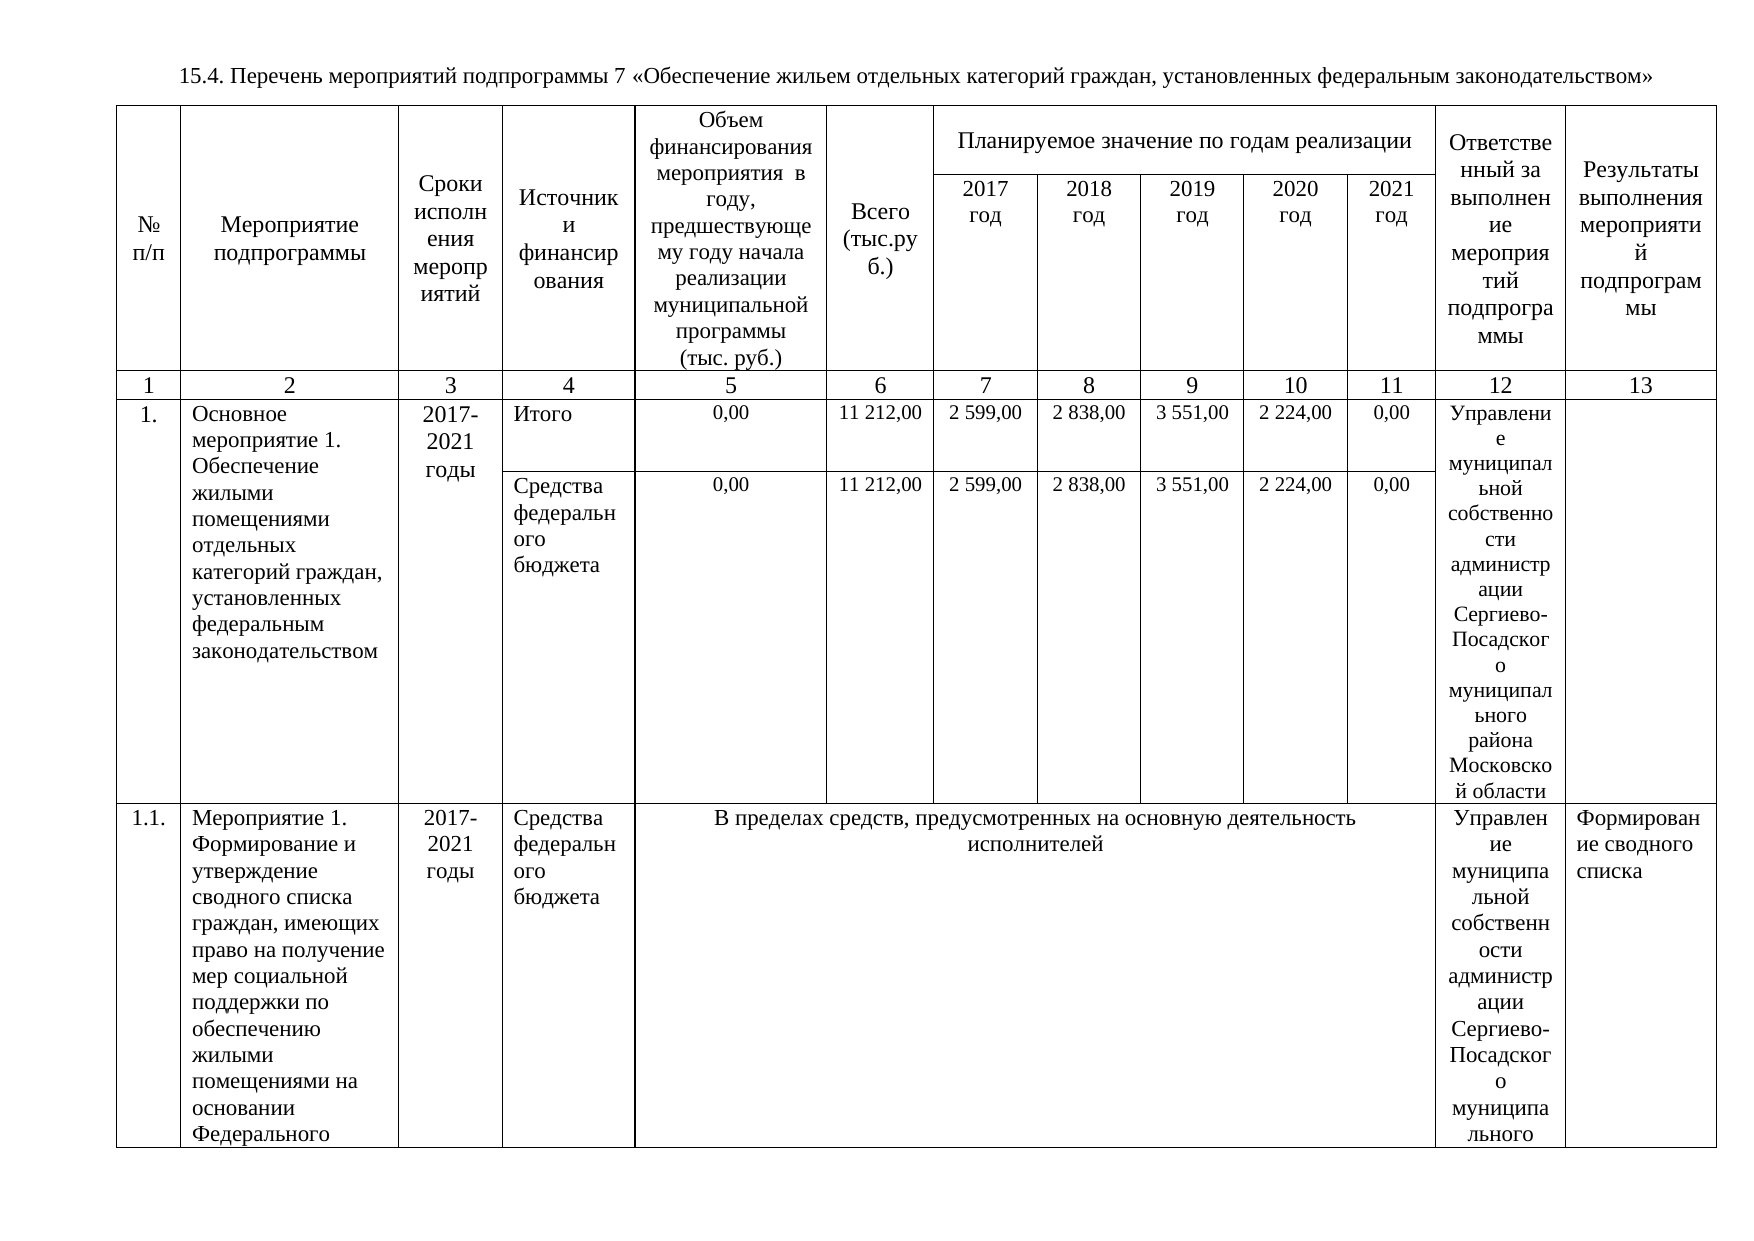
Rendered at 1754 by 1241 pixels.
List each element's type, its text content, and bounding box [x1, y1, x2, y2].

table_cell 2 224,00 [1244, 472, 1347, 803]
table_cell 4 [503, 371, 634, 398]
table_cell Основное мероприятие 1. Обеспечение жилыми помещениями отдельных категорий граждан, установленных федеральным законодательством [181, 400, 398, 803]
table_cell 2 599,00 [934, 400, 1037, 471]
table_cell 0,00 [1348, 472, 1435, 803]
table_cell Объем финансирования мероприятия в году, предшествующему году начала реализации муниципальной программы (тыс. руб.) [636, 106, 826, 370]
table_cell 1 [117, 371, 180, 398]
table_cell 0,00 [636, 472, 826, 803]
table_cell Результаты выполнения мероприятий подпрограммы [1566, 106, 1716, 370]
table_cell [1566, 400, 1716, 803]
table_cell Мероприятие подпрограммы [181, 106, 398, 370]
table_cell 7 [934, 371, 1037, 398]
table_cell 2 838,00 [1038, 472, 1140, 803]
table_cell 2017-2021 годы [399, 804, 502, 1147]
table_cell 8 [1038, 371, 1140, 398]
table_cell Всего (тыс.руб.) [827, 106, 933, 370]
table_cell 3 551,00 [1141, 400, 1243, 471]
table_cell Планируемое значение по годам реализации [934, 106, 1435, 174]
table_cell 5 [636, 371, 826, 398]
table_cell 11 212,00 [827, 400, 933, 471]
table_cell 1. [117, 400, 180, 803]
table_cell 11 212,00 [827, 472, 933, 803]
table_cell Средства федерального бюджета [503, 472, 634, 803]
table_cell 13 [1566, 371, 1716, 398]
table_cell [1436, 804, 1565, 1147]
table_cell 3 [399, 371, 502, 398]
table_cell 10 [1244, 371, 1347, 398]
table_cell Источники финансирования [503, 106, 634, 370]
table_cell 2 599,00 [934, 472, 1037, 803]
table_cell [181, 804, 398, 1147]
table_cell Итого [503, 400, 634, 471]
table_cell № п/п [117, 106, 180, 370]
table_cell 2 [181, 371, 398, 398]
table_cell Управление муниципальной собственности администрации Сергиево-Посадского муниципального района Московской области [1436, 400, 1565, 803]
table_cell 2021 год [1348, 175, 1435, 370]
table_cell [636, 804, 1435, 1147]
table_cell 1.1. [117, 804, 180, 1147]
table_cell 3 551,00 [1141, 472, 1243, 803]
table_cell 2 224,00 [1244, 400, 1347, 471]
table_cell 2 838,00 [1038, 400, 1140, 471]
table_cell 6 [827, 371, 933, 398]
table_cell 9 [1141, 371, 1243, 398]
table_cell 12 [1436, 371, 1565, 398]
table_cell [1566, 804, 1716, 1147]
table_cell 0,00 [636, 400, 826, 471]
table_cell 2017 год [934, 175, 1037, 370]
table_cell Сроки исполнения мероприятий [399, 106, 502, 370]
table_cell 2017-2021 годы [399, 400, 502, 803]
table_cell Ответственный за выполнение мероприятий подпрограммы [1436, 106, 1565, 370]
table_header 15.4. Перечень мероприятий подпрограммы 7 «Обеспечение жильем отдельных категорий граждан, установленных федеральным законодательством» [117, 44, 1716, 105]
table_cell 2018 год [1038, 175, 1140, 370]
table_cell 0,00 [1348, 400, 1435, 471]
table_cell 11 [1348, 371, 1435, 398]
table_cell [503, 804, 634, 1147]
table_cell 2019 год [1141, 175, 1243, 370]
table_cell 2020 год [1244, 175, 1347, 370]
